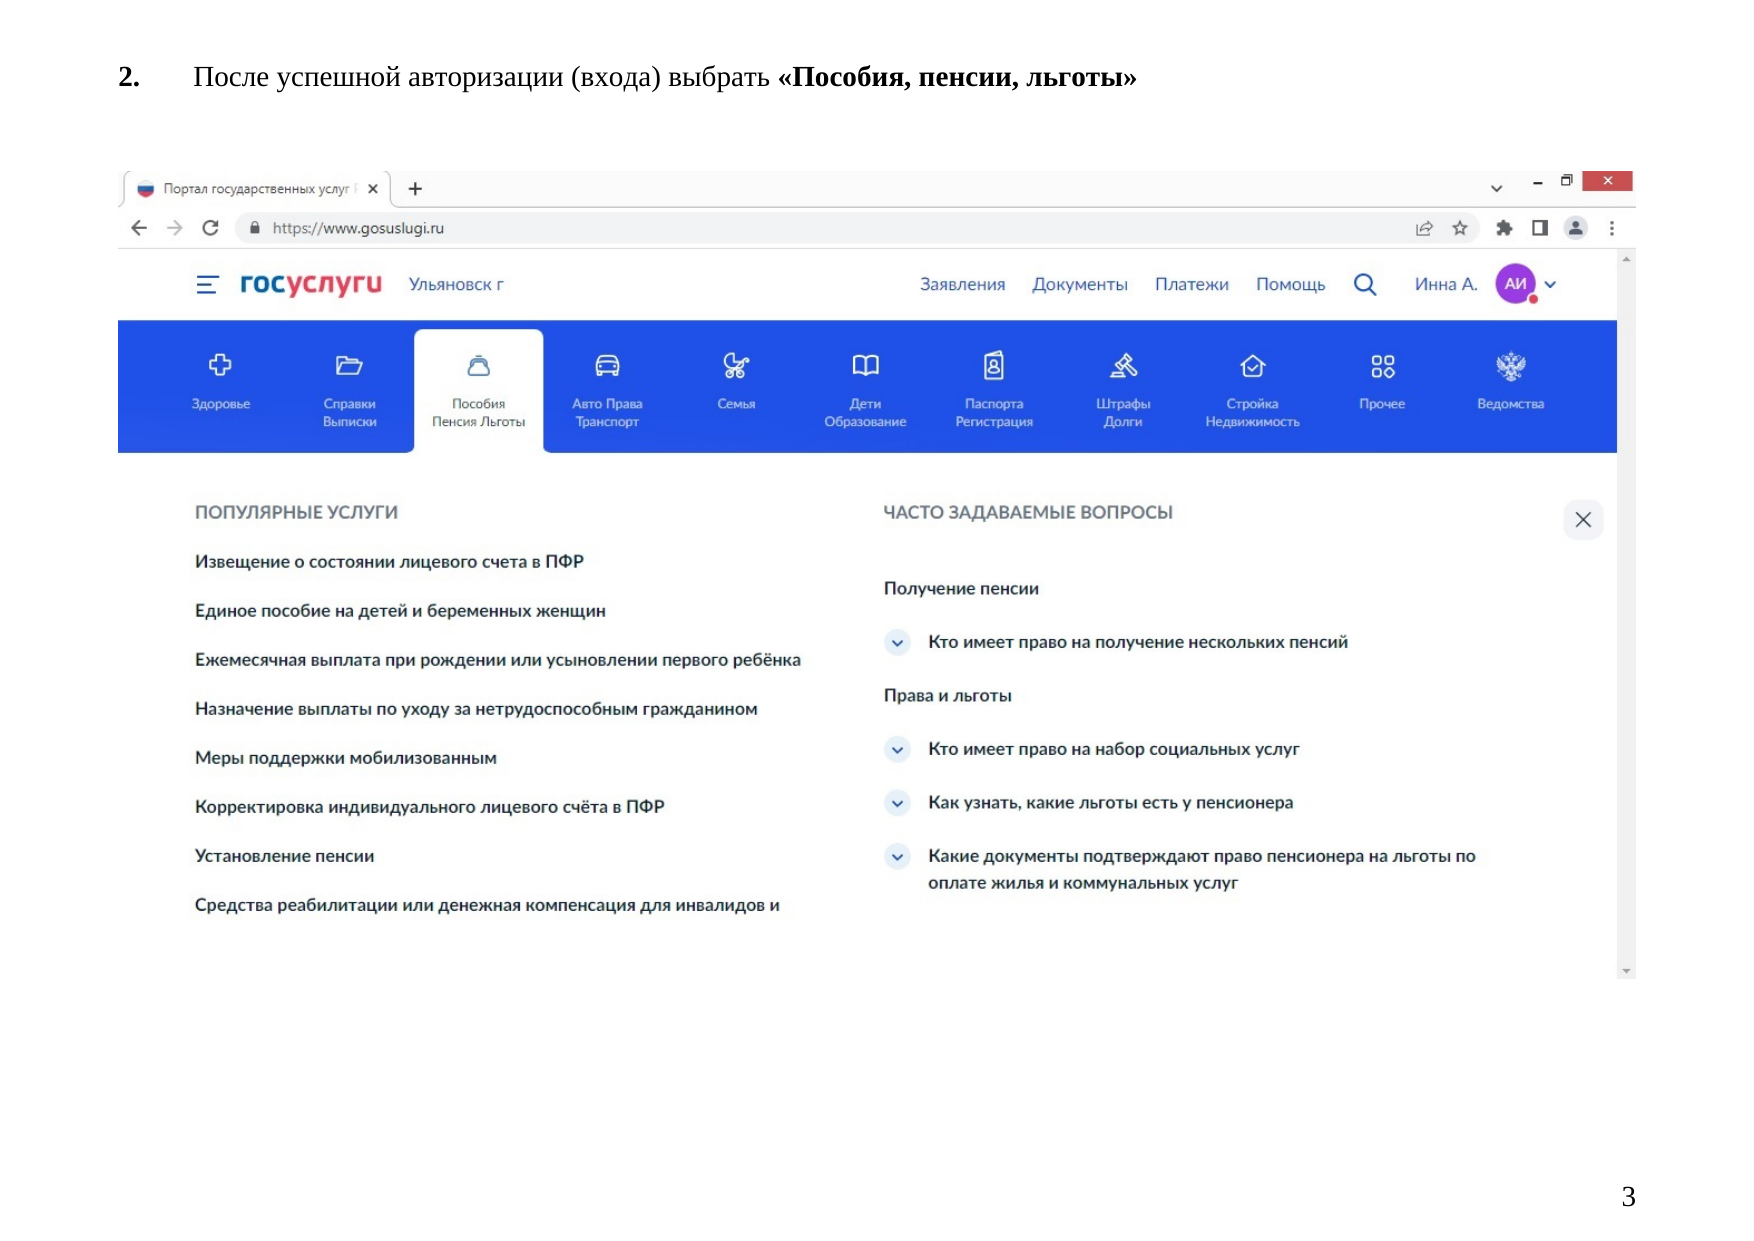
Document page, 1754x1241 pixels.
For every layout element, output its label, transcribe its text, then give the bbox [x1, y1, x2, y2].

picture [118, 171, 1636, 979]
list После успешной авторизации (входа) выбрать «Пособия, пенсии, льготы» [118, 59, 1636, 93]
